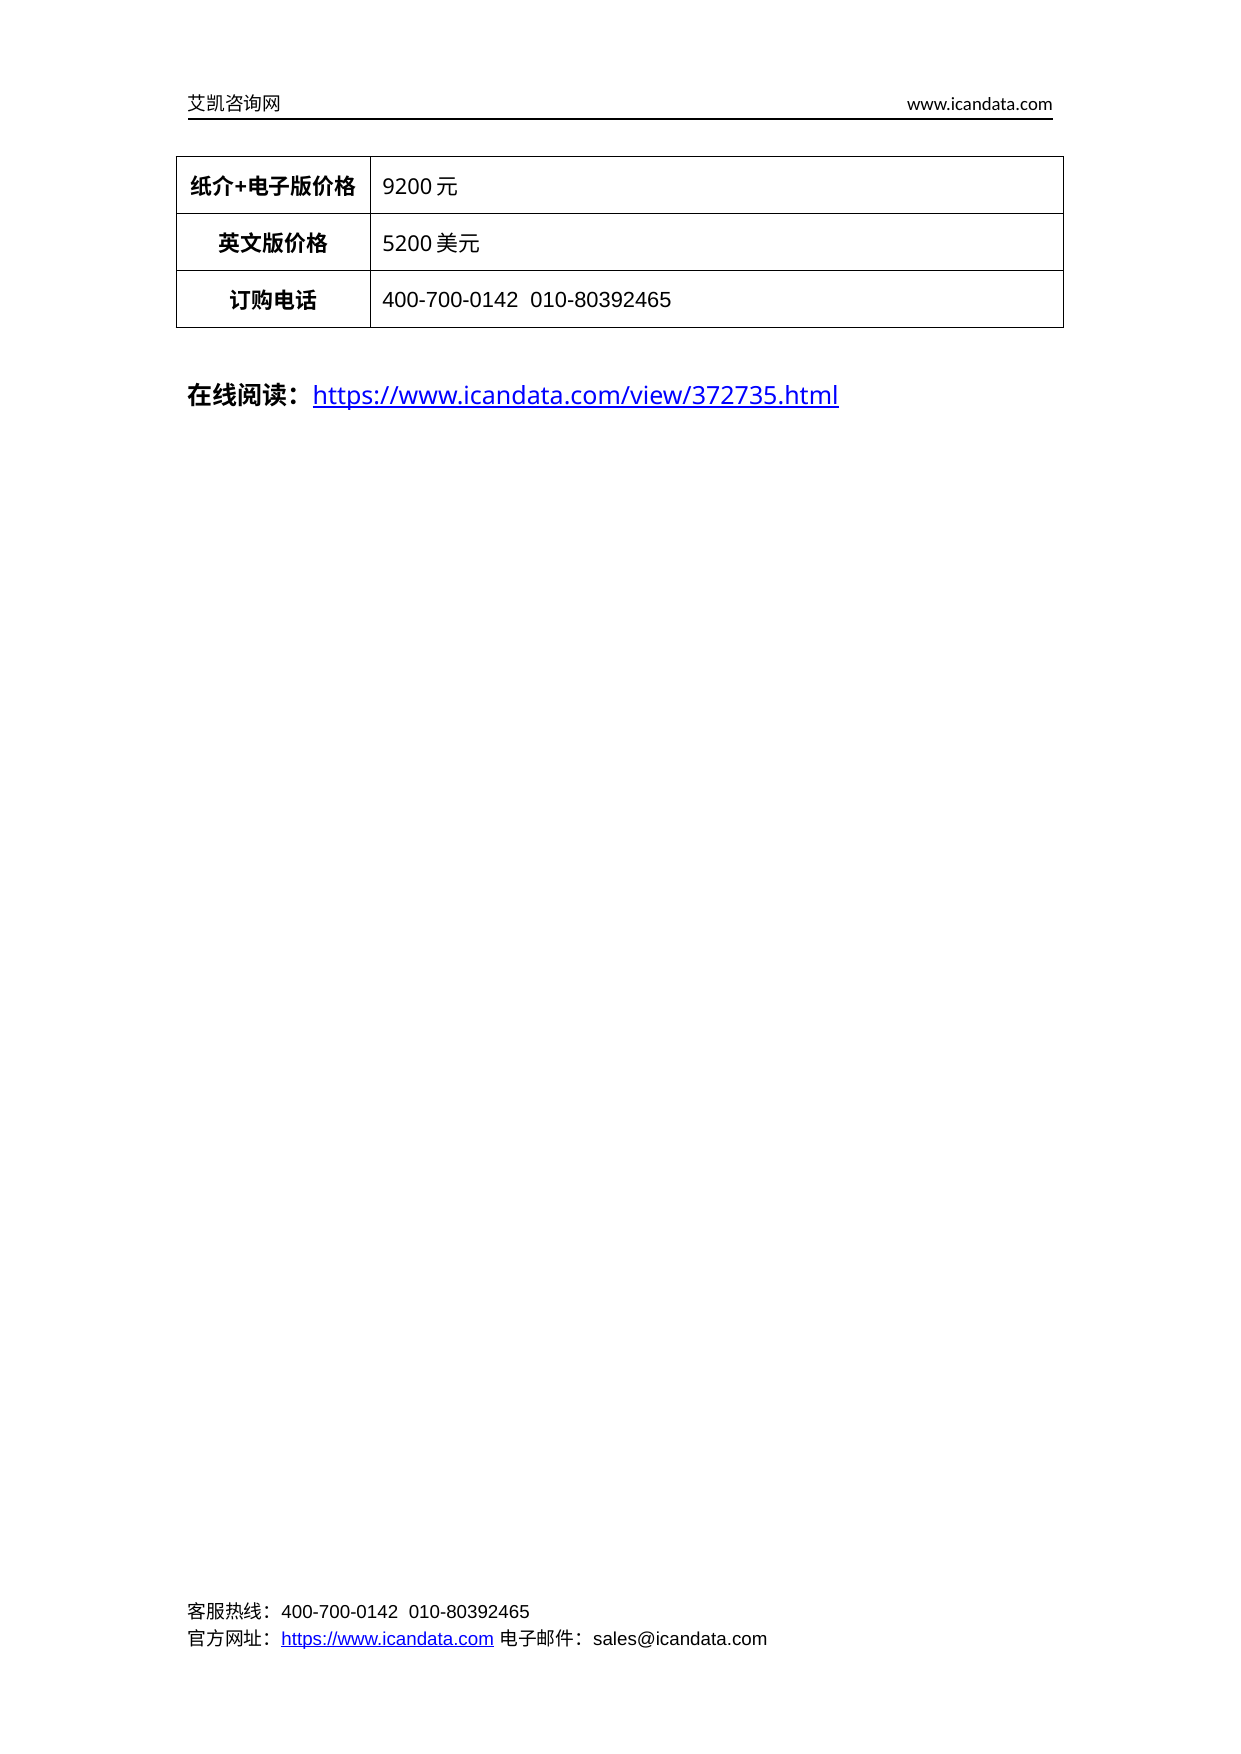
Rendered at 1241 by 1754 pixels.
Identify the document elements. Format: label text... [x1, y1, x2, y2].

text 在线阅读：https://www.icandata.com/view/372735.html [187, 361, 1053, 426]
table_cell 订购电话 [177, 271, 370, 327]
table_cell 纸介+电子版价格 [177, 157, 370, 213]
table_cell 英文版价格 [177, 214, 370, 270]
table_cell 9200元 [371, 157, 1063, 213]
table_cell 5200美元 [371, 214, 1063, 270]
table_cell 400-700-0142 010-80392465 [371, 271, 1063, 327]
